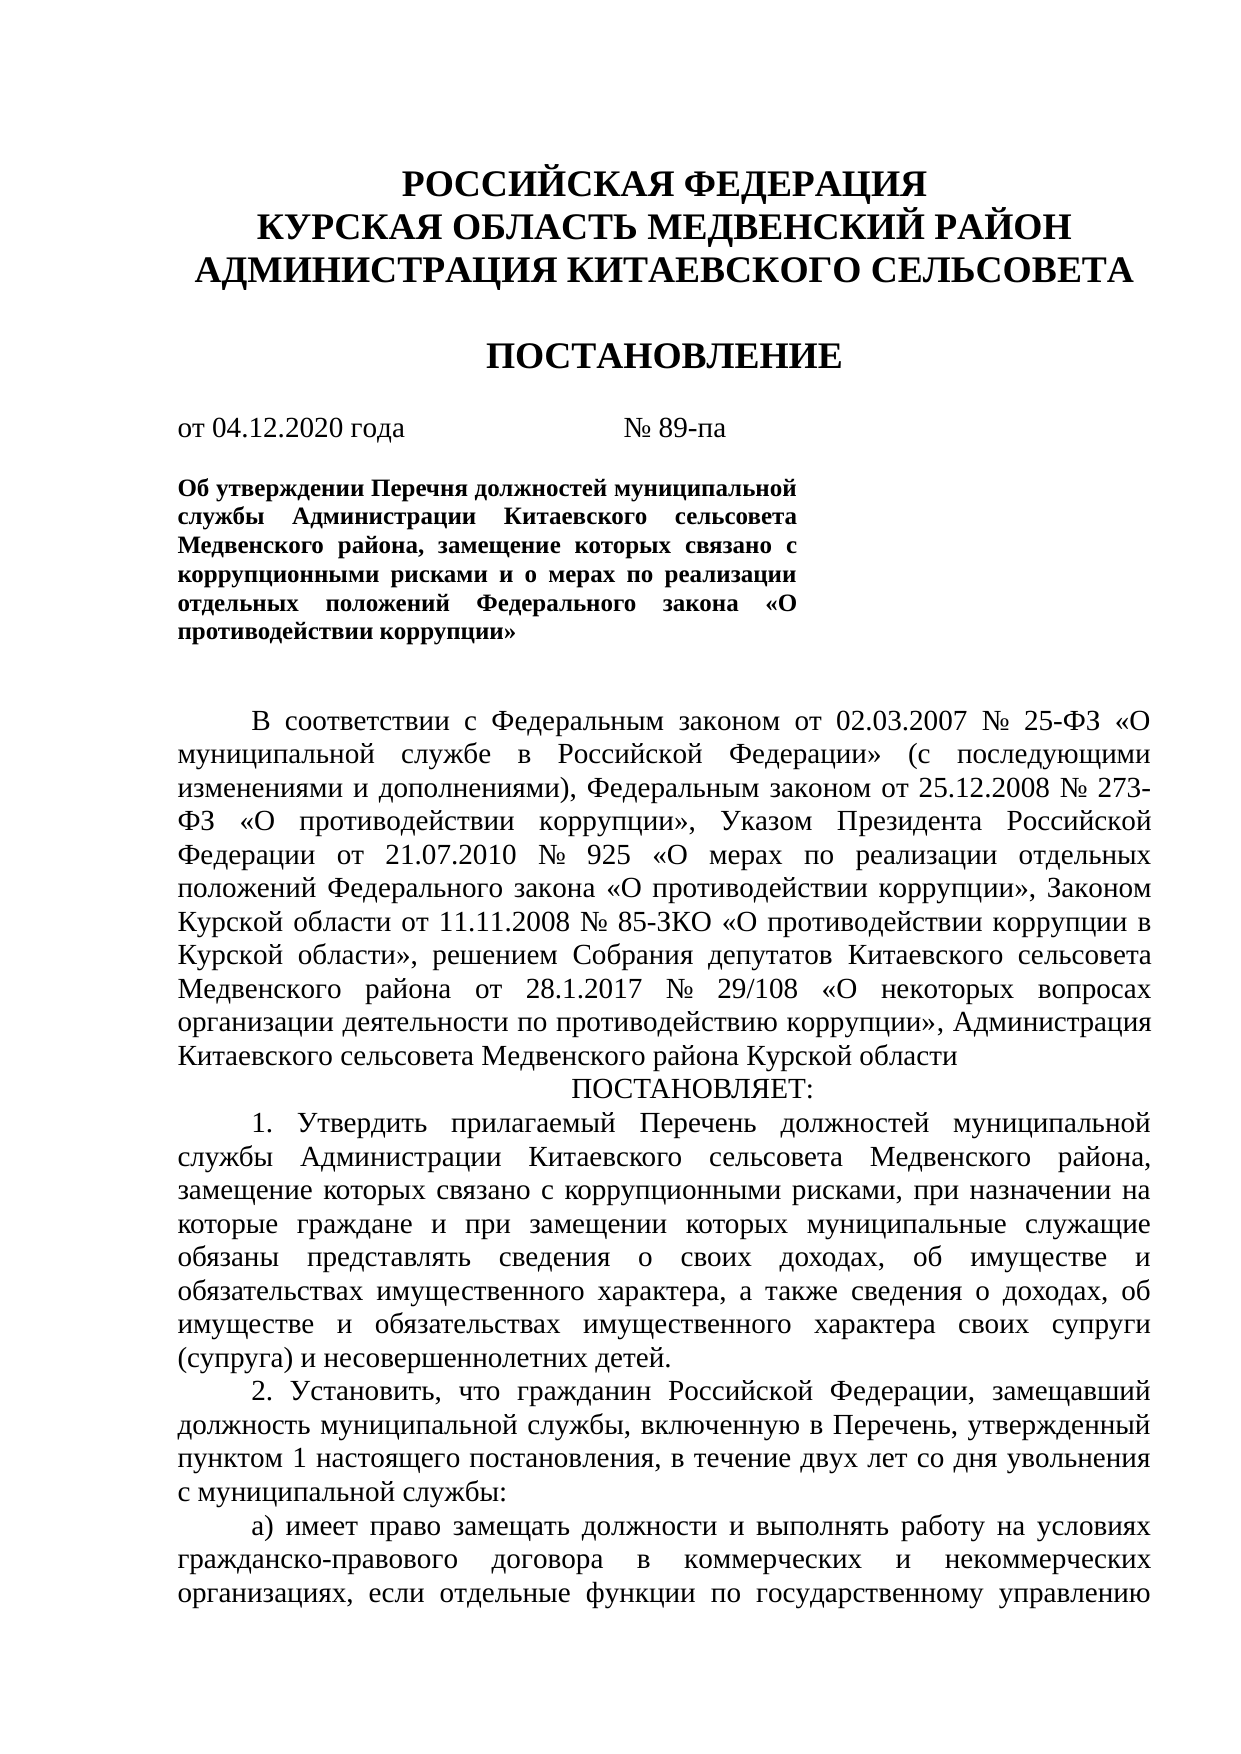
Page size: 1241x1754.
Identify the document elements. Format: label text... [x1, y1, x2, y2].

text ПОСТАНОВЛЯЕТ: [177, 1072, 1152, 1105]
text Об утверждении Перечня должностей муниципальной службы Администрации Китаевского сельсовета Медвенского района, замещение которых связано с коррупционными рисками и о мерах по реализации отдельных положений Федерального закона «О противодействии коррупции» [177, 473, 797, 645]
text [177, 1508, 1152, 1608]
text РОССИЙСКАЯ ФЕДЕРАЦИЯ [177, 161, 1152, 204]
text 2. Установить, что гражданин Российской Федерации, замещавший должность муниципальной службы, включенную в Перечень, утвержденный пунктом 1 настоящего постановления, в течение двух лет со дня увольнения с муниципальной службы: [177, 1373, 1152, 1508]
text В соответствии с Федеральным законом от 02.03.2007 № 25-ФЗ «О муниципальной службе в Российской Федерации» (с последующими изменениями и дополнениями), Федеральным законом от 25.12.2008 № 273-ФЗ «О противодействии коррупции», Указом Президента Российской Федерации от 21.07.2010 № 925 «О мерах по реализации отдельных положений Федерального закона «О противодействии коррупции», Законом Курской области от 11.11.2008 № 85-ЗКО «О противодействии коррупции в Курской области», решением Собрания депутатов Китаевского сельсовета Медвенского района от 28.1.2017 № 29/108 «О некоторых вопросах организации деятельности по противодействию коррупции», Администрация Китаевского сельсовета Медвенского района Курской области [177, 703, 1152, 1072]
text АДМИНИСТРАЦИЯ КИТАЕВСКОГО СЕЛЬСОВЕТА [177, 247, 1152, 291]
text КУРСКАЯ ОБЛАСТЬ МЕДВЕНСКИЙ РАЙОН [177, 204, 1152, 247]
text ПОСТАНОВЛЕНИЕ [177, 334, 1152, 377]
text от 04.12.2020 года № 89-па [177, 410, 1152, 444]
text 1. Утвердить прилагаемый Перечень должностей муниципальной службы Администрации Китаевского сельсовета Медвенского района, замещение которых связано с коррупционными рисками, при назначении на которые граждане и при замещении которых муниципальные служащие обязаны представлять сведения о своих доходах, об имуществе и обязательствах имущественного характера, а также сведения о доходах, об имуществе и обязательствах имущественного характера своих супруги (супруга) и несовершеннолетних детей. [177, 1105, 1152, 1373]
